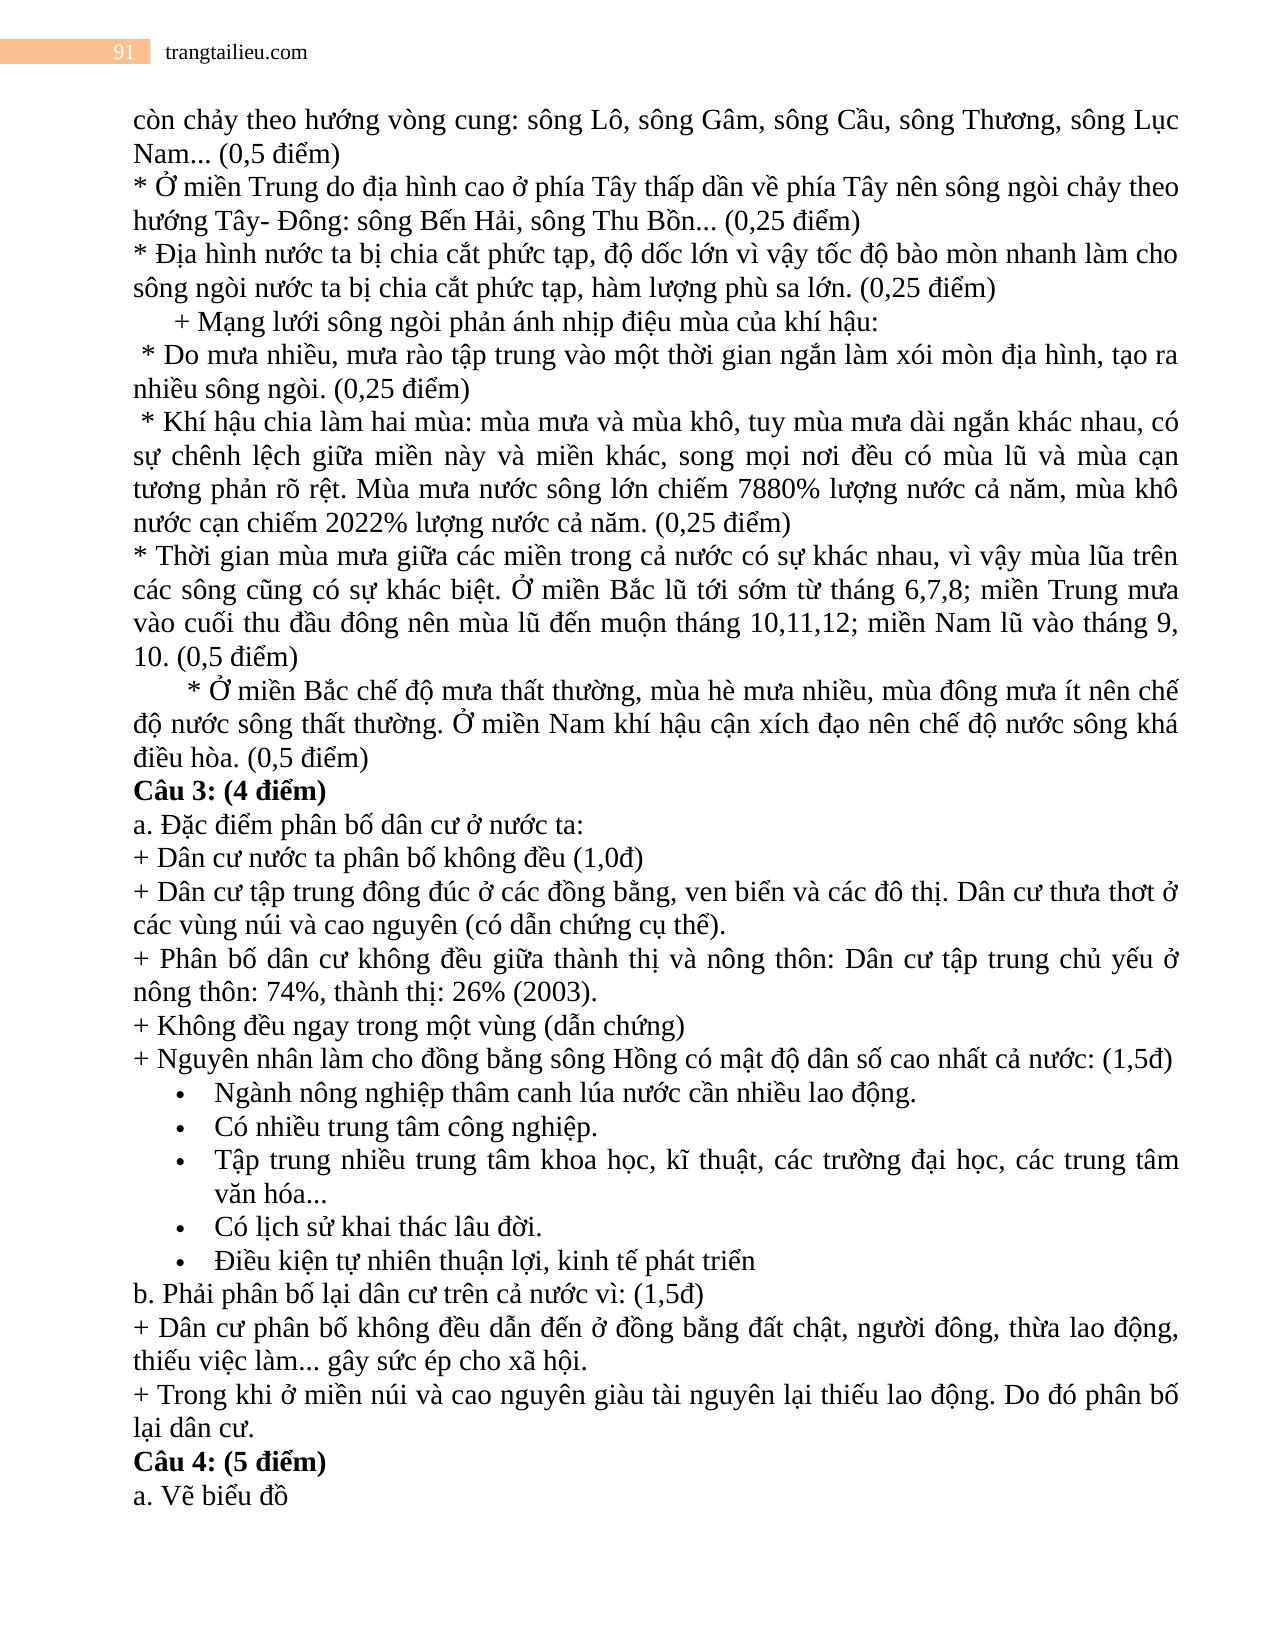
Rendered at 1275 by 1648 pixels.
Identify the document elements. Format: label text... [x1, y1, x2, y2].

text * Thời gian mùa mưa giữa các miền trong cả nước có sự khác nhau, vì vậy mùa lũa trên các sông cũng có sự khác biệt. Ở miền Bắc lũ tới sớm từ tháng 6,7,8; miền Trung mưa vào cuối thu đầu đông nên mùa lũ đến muộn tháng 10,11,12; miền Nam lũ vào tháng 9, 10. (0,5 điểm) [133, 538, 1181, 673]
text Câu 3: (4 điểm) [133, 773, 1181, 807]
text * Ở miền Trung do địa hình cao ở phía Tây thấp dần về phía Tây nên sông ngòi chảy theo hướng Tây- Đông: sông Bến Hải, sông Thu Bồn... (0,25 điểm) [133, 169, 1181, 237]
text * Ở miền Bắc chế độ mưa thất thường, mùa hè mưa nhiều, mùa đông mưa ít nên chế độ nước sông thất thường. Ở miền Nam khí hậu cận xích đạo nên chế độ nước sông khá điều hòa. (0,5 điểm) [133, 673, 1181, 773]
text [133, 102, 1181, 169]
text * Khí hậu chia làm hai mùa: mùa mưa và mùa khô, tuy mùa mưa dài ngắn khác nhau, có sự chênh lệch giữa miền này và miền khác, song mọi nơi đều có mùa lũ và mùa cạn tương phản rõ rệt. Mùa mưa nước sông lớn chiếm 7880% lượng nước cả năm, mùa khô nước cạn chiếm 2022% lượng nước cả năm. (0,25 điểm) [133, 404, 1181, 538]
text Câu 4: (5 điểm) [133, 1444, 1181, 1478]
text + Dân cư tập trung đông đúc ở các đồng bằng, ven biển và các đô thị. Dân cư thưa thơt ở các vùng núi và cao nguyên (có dẫn chứng cụ thể). [133, 874, 1181, 941]
text + Phân bố dân cư không đều giữa thành thị và nông thôn: Dân cư tập trung chủ yếu ở nông thôn: 74%, thành thị: 26% (2003). [133, 941, 1181, 1008]
text a. Đặc điểm phân bố dân cư ở nước ta: [133, 807, 1181, 840]
text + Không đều ngay trong một vùng (dẫn chứng) [133, 1008, 1181, 1042]
list Có nhiều trung tâm công nghiệp. [177, 1109, 1181, 1142]
text + Nguyên nhân làm cho đồng bằng sông Hồng có mật độ dân số cao nhất cả nước: (1,5đ) [133, 1042, 1181, 1075]
list Điều kiện tự nhiên thuận lợi, kinh tế phát triển [177, 1243, 1181, 1276]
text + Mạng lưới sông ngòi phản ánh nhịp điệu mùa của khí hậu: [173, 304, 1181, 337]
list Có lịch sử khai thác lâu đời. [177, 1209, 1181, 1243]
text b. Phải phân bố lại dân cư trên cả nước vì: (1,5đ) [133, 1276, 1181, 1310]
text a. Vẽ biểu đồ [133, 1478, 1181, 1511]
text * Do mưa nhiều, mưa rào tập trung vào một thời gian ngắn làm xói mòn địa hình, tạo ra nhiều sông ngòi. (0,25 điểm) [133, 337, 1181, 404]
text * Địa hình nước ta bị chia cắt phức tạp, độ dốc lớn vì vậy tốc độ bào mòn nhanh làm cho sông ngòi nước ta bị chia cắt phức tạp, hàm lượng phù sa lớn. (0,25 điểm) [133, 237, 1181, 304]
list Ngành nông nghiệp thâm canh lúa nước cần nhiều lao động. [177, 1075, 1181, 1109]
text + Dân cư nước ta phân bố không đều (1,0đ) [133, 840, 1181, 874]
text + Dân cư phân bố không đều dẫn đến ở đồng bằng đất chật, người đông, thừa lao động, thiếu việc làm... gây sức ép cho xã hội. [133, 1310, 1181, 1377]
text + Trong khi ở miền núi và cao nguyên giàu tài nguyên lại thiếu lao động. Do đó phân bố lại dân cư. [133, 1377, 1181, 1444]
list Tập trung nhiều trung tâm khoa học, kĩ thuật, các trường đại học, các trung tâm văn hóa... [177, 1142, 1181, 1209]
